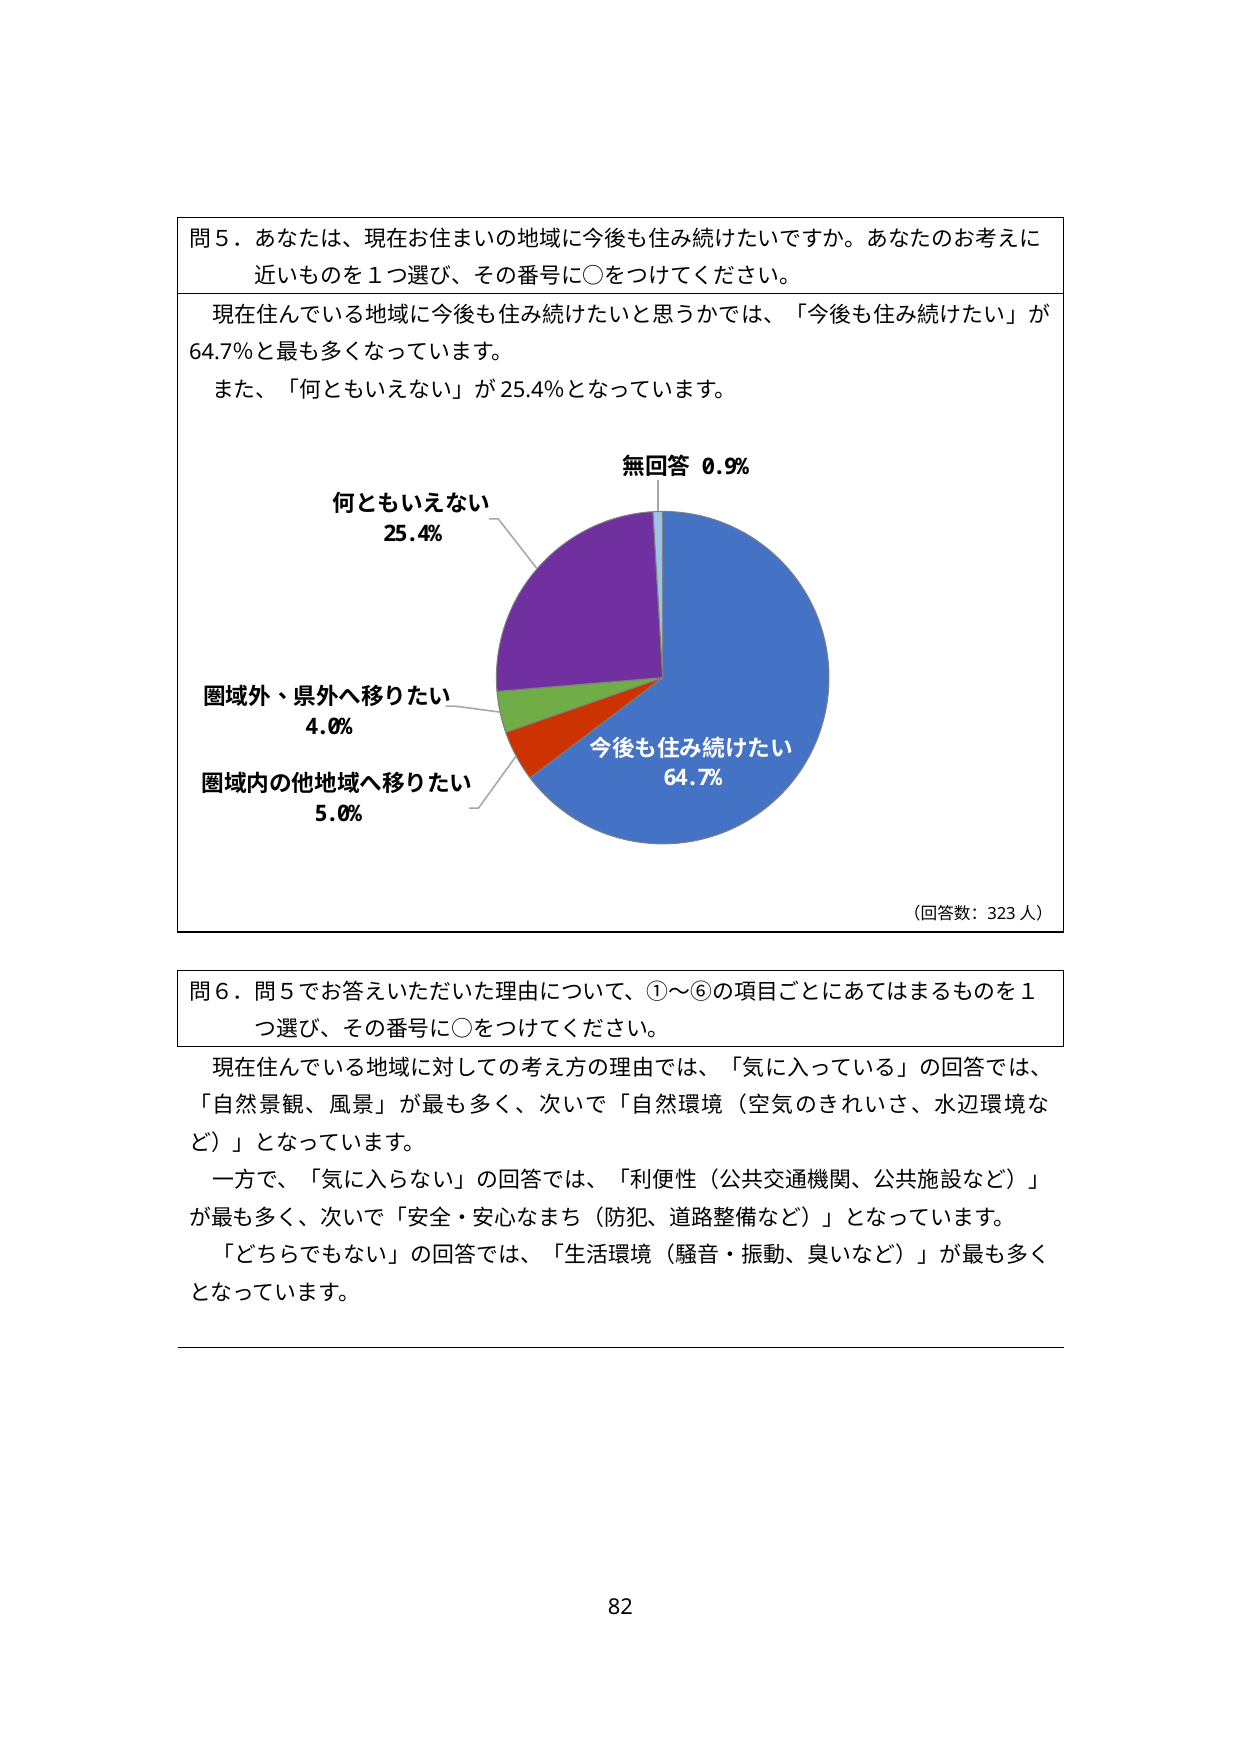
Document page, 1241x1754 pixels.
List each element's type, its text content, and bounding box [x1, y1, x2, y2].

table_header 問５．あなたは、現在お住まいの地域に今後も住み続けたいですか。あなたのお考えに近いものを１つ選び、その番号に○をつけてください。 [178, 218, 1063, 293]
table_header 問６．問５でお答えいただいた理由について、①～⑥の項目ごとにあてはまるものを１つ選び、その番号に○をつけてください。 [178, 971, 1063, 1046]
table_cell 現在住んでいる地域に今後も住み続けたいと思うかでは、「今後も住み続けたい」が64.7％と最も多くなっています。 また、「何ともいえない」が25.4％となっています。 （回答数：323人） [178, 294, 1063, 931]
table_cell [178, 1047, 1063, 1347]
